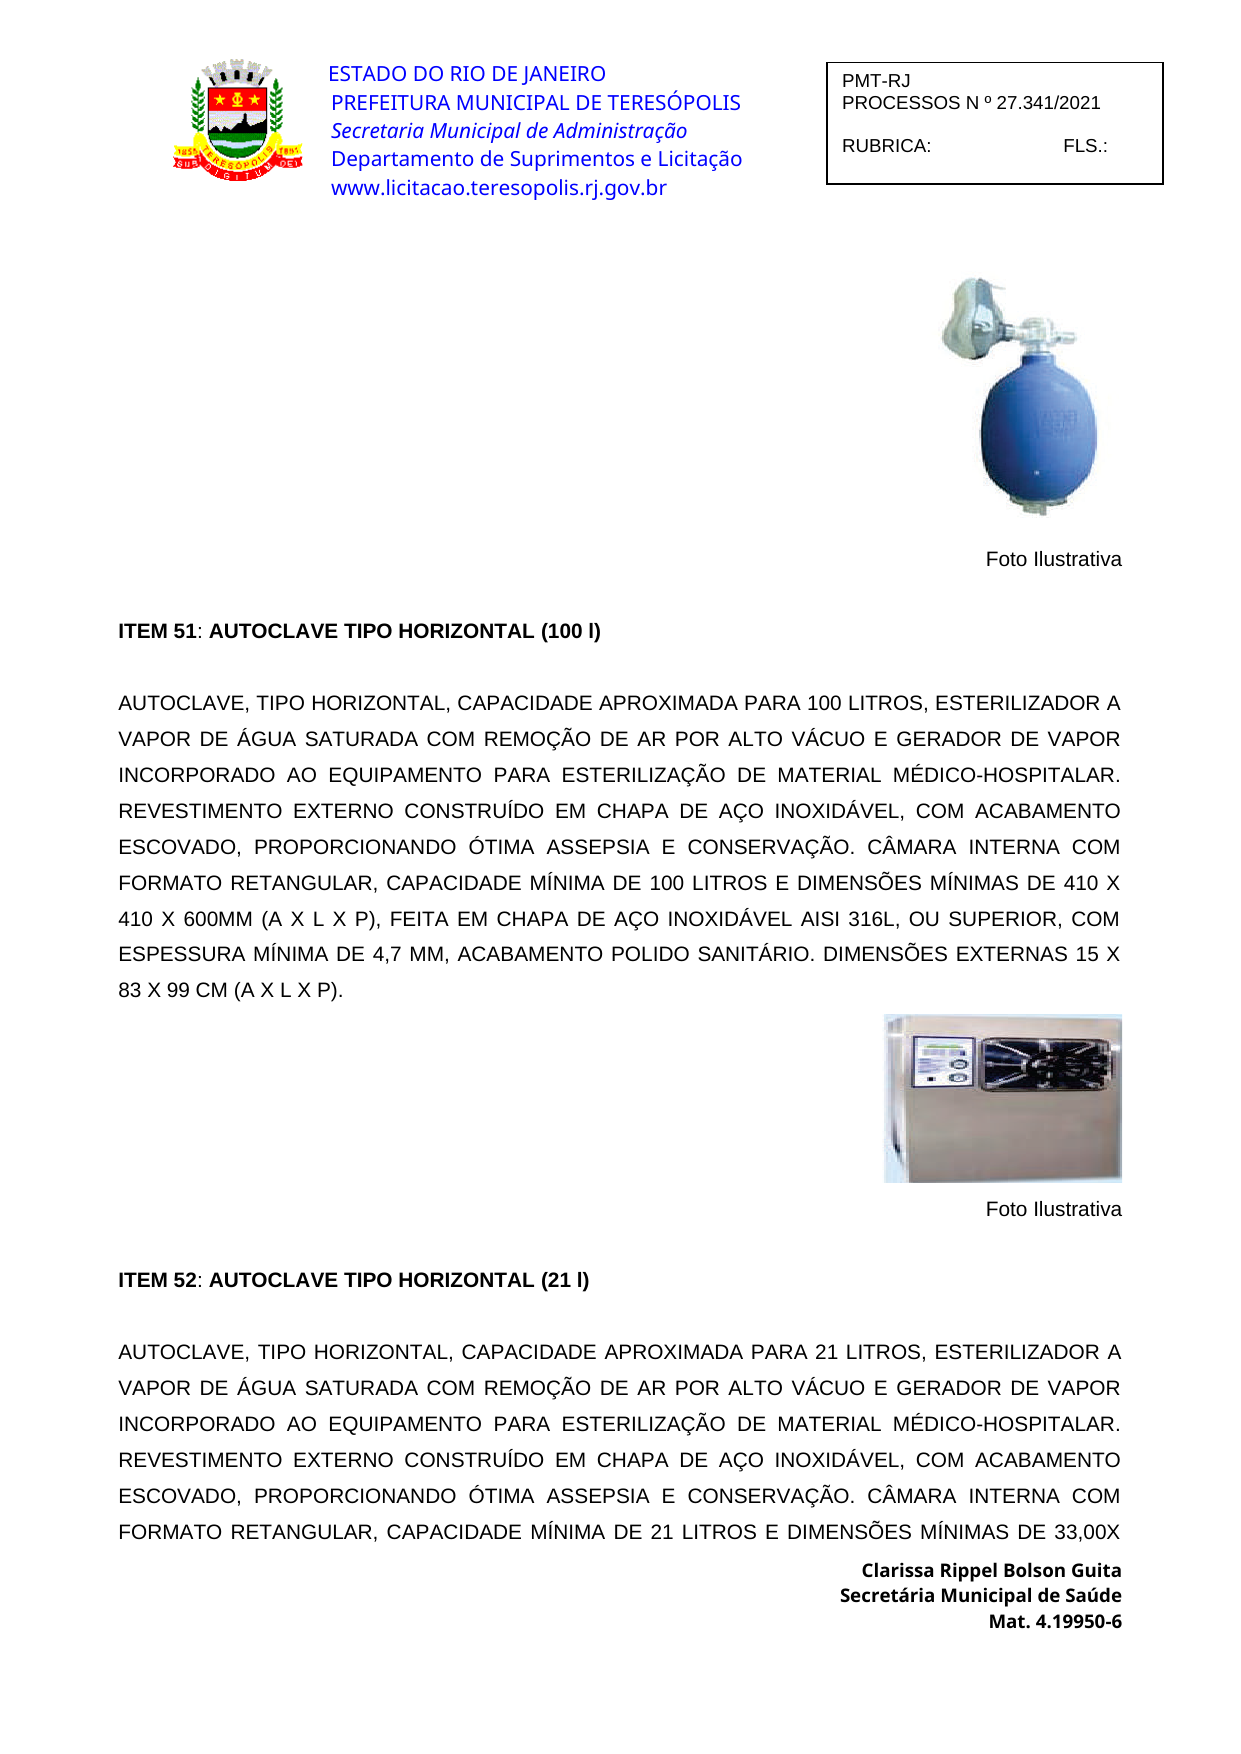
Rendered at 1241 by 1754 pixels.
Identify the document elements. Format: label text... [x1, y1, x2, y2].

text ITEM 52: AUTOCLAVE TIPO HORIZONTAL (21 l) [118, 1268, 1122, 1292]
text ITEM 51: AUTOCLAVE TIPO HORIZONTAL (100 l) [118, 619, 1122, 643]
text Foto Ilustrativa [118, 1196, 1122, 1220]
text AUTOCLAVE, TIPO HORIZONTAL, CAPACIDADE APROXIMADA PARA 100 LITROS, ESTERILIZADOR A VAPOR DE ÁGUA SATURADA COM REMOÇÃO DE AR POR ALTO VÁCUO E GERADOR DE VAPOR INCORPORADO AO EQUIPAMENTO PARA ESTERILIZAÇÃO DE MATERIAL MÉDICO-HOSPITALAR. REVESTIMENTO EXTERNO CONSTRUÍDO EM CHAPA DE AÇO INOXIDÁVEL, COM ACABAMENTO ESCOVADO, PROPORCIONANDO ÓTIMA ASSEPSIA E CONSERVAÇÃO. CÂMARA INTERNA COM FORMATO RETANGULAR, CAPACIDADE MÍNIMA DE 100 LITROS E DIMENSÕES MÍNIMAS DE 410 X 410 X 600MM (A X L X P), FEITA EM CHAPA DE AÇO INOXIDÁVEL AISI 316L, OU SUPERIOR, COM ESPESSURA MÍNIMA DE 4,7 MM, ACABAMENTO POLIDO SANITÁRIO. DIMENSÕES EXTERNAS 15 X 83 X 99 CM (A X L X P). [118, 691, 1122, 1002]
picture [173, 59, 303, 181]
text Foto Ilustrativa [118, 547, 1122, 571]
